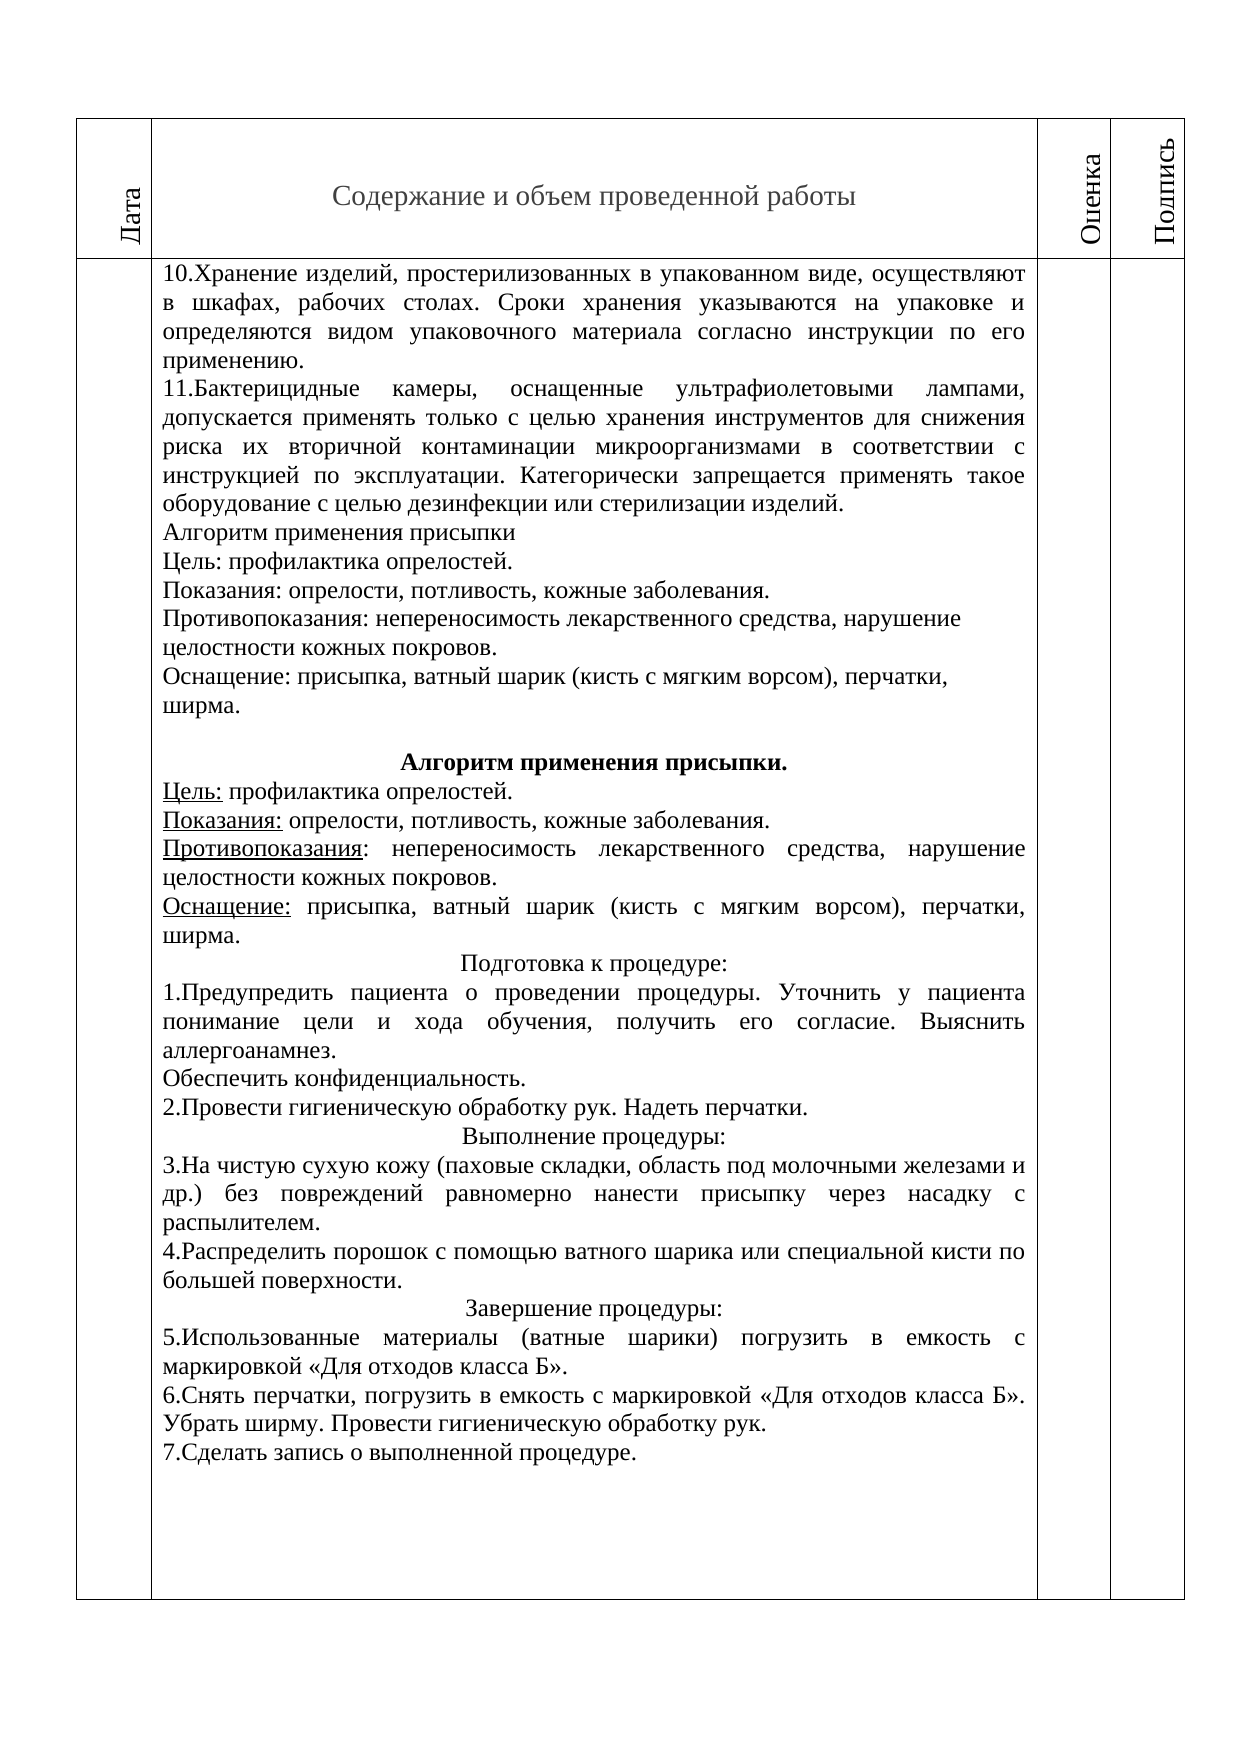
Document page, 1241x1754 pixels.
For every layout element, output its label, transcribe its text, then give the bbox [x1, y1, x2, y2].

table_header Дата [77, 119, 151, 257]
table_header Оценка [1038, 119, 1110, 257]
table_cell [1111, 259, 1184, 1599]
table_cell [1038, 259, 1110, 1599]
table_header Содержание и объем проведенной работы [152, 119, 1037, 257]
table_cell 10.Хранение изделий, простерилизованных в упакованном виде, осуществляют в шкафах, рабочих столах. Сроки хранения указываются на упаковке и определяются видом упаковочного материала согласно инструкции по его применению. 11.Бактерицидные камеры, оснащенные ультрафиолетовыми лампами, допускается применять только с целью хранения инструментов для снижения риска их вторичной контаминации микроорганизмами в соответствии с инструкцией по эксплуатации. Категорически запрещается применять такое оборудование с целью дезинфекции или стерилизации изделий. Алгоритм применения присыпки Цель: профилактика опрелостей. Показания: опрелости, потливость, кожные заболевания. Противопоказания: непереносимость лекарственного средства, нарушение целостности кожных покровов. Оснащение: присыпка, ватный шарик (кисть с мягким ворсом), перчатки, ширма. Алгоритм применения присыпки. Цель: профилактика опрелостей. Показания: опрелости, потливость, кожные заболевания. Противопоказания: непереносимость лекарственного средства, нарушение целостности кожных покровов. Оснащение: присыпка, ватный шарик (кисть с мягким ворсом), перчатки, ширма. Подготовка к процедуре: 1.Предупредить пациента о проведении процедуры. Уточнить у пациента понимание цели и хода обучения, получить его согласие. Выяснить аллергоанамнез. Обеспечить конфиденциальность. 2.Провести гигиеническую обработку рук. Надеть перчатки. Выполнение процедуры: 3.На чистую сухую кожу (паховые складки, область под молочными железами и др.) без повреждений равномерно нанести присыпку через насадку с распылителем. 4.Распределить порошок с помощью ватного шарика или специальной кисти по большей поверхности. Завершение процедуры: 5.Использованные материалы (ватные шарики) погрузить в емкость с маркировкой «Для отходов класса Б». 6.Снять перчатки, погрузить в емкость с маркировкой «Для отходов класса Б». Убрать ширму. Провести гигиеническую обработку рук. 7.Сделать запись о выполненной процедуре. [152, 259, 1037, 1599]
table_header Подпись [1111, 119, 1184, 257]
table_cell [77, 259, 151, 1599]
